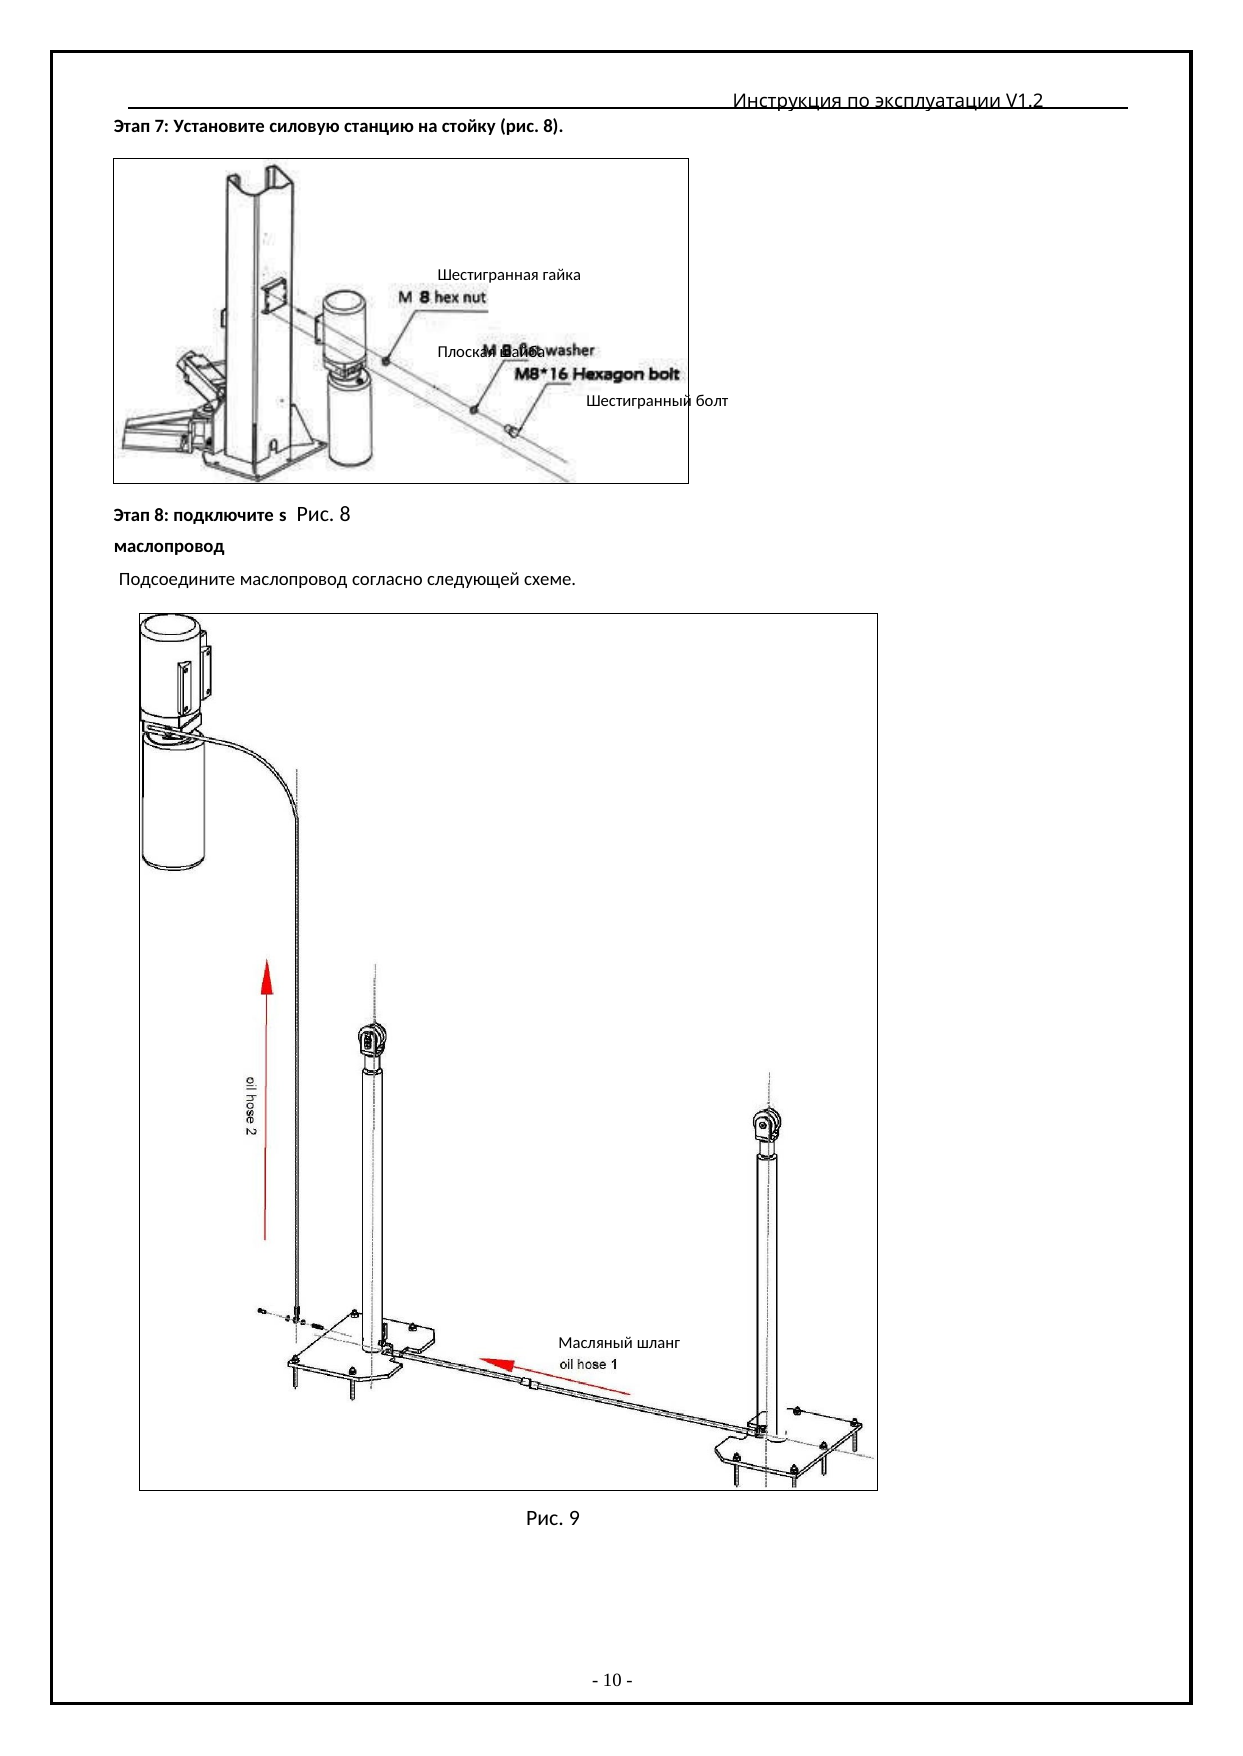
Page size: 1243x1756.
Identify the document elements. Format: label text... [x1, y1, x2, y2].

text Этап 7: Установите силовую станцию на стойку (рис. 8). [113, 115, 1189, 138]
picture [140, 614, 877, 622]
text Подсоедините маслопровод согласно следующей схеме. [119, 567, 1189, 590]
subtitle маслопровод [113, 156, 1189, 557]
subtitle Рис. 9 [113, 622, 992, 1531]
